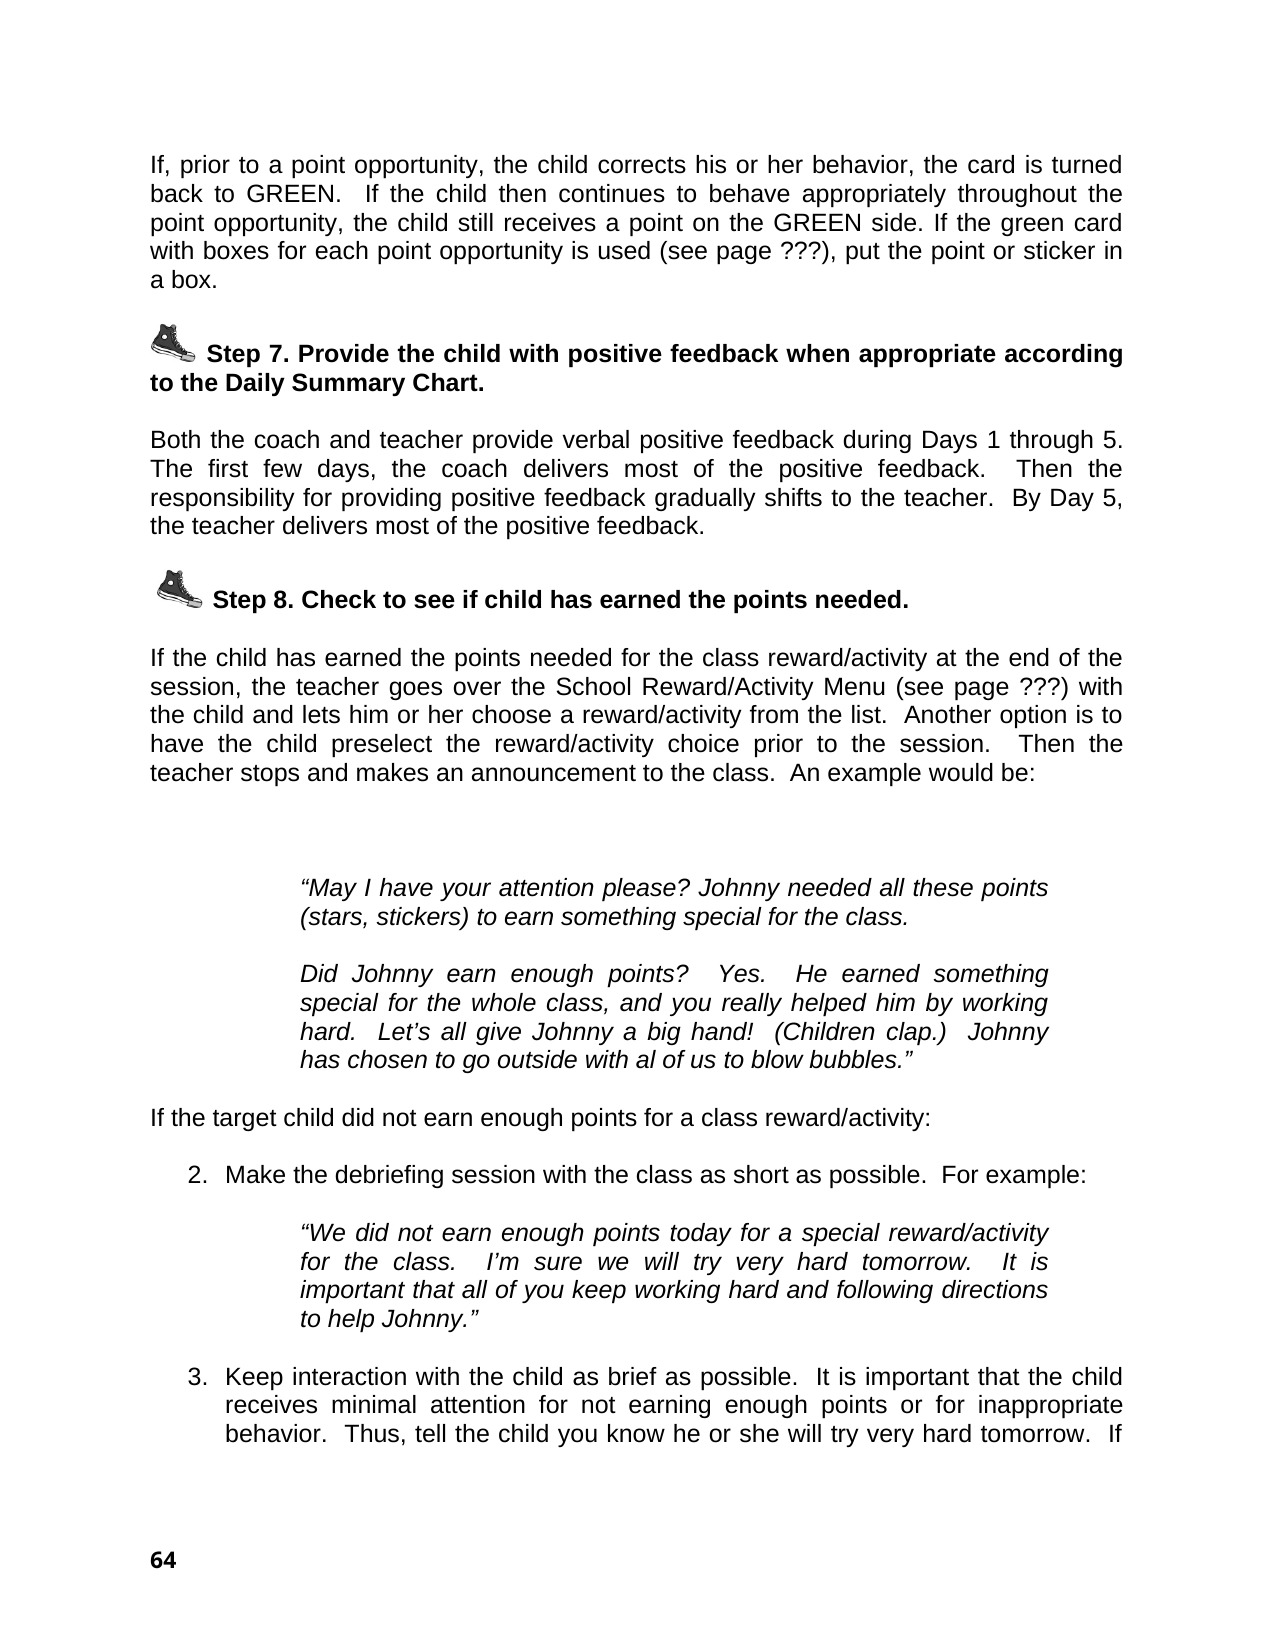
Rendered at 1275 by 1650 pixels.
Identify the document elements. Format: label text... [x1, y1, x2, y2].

text Did Johnny earn enough points? Yes. He earned something special for the whole class, and you really helped him by working hard. Let’s all give Johnny a big hand! (Children clap.) Johnny has chosen to go outside with al of us to blow bubbles.” [300, 959, 1050, 1074]
picture [157, 568, 203, 609]
list Make the debriefing session with the class as short as possible. For example: [187, 1160, 1125, 1189]
text Step 7. Provide the child with positive feedback when appropriate according to the Daily Summary Chart. [150, 322, 1125, 396]
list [187, 1361, 1125, 1448]
text If the child has earned the points needed for the class reward/activity at the end of the session, the teacher goes over the School Reward/Activity Menu (see page ???) with the child and lets him or her choose a reward/activity from the list. Another option is to have the child preselect the reward/activity choice prior to the session. Then the teacher stops and makes an announcement to the class. An example would be: [150, 643, 1125, 786]
picture [150, 322, 196, 363]
text Both the coach and teacher provide verbal positive feedback during Days 1 through 5. The first few days, the coach delivers most of the positive feedback. Then the responsibility for providing positive feedback gradually shifts to the teacher. By Day 5, the teacher delivers most of the positive feedback. [150, 425, 1125, 540]
text “May I have your attention please? Johnny needed all these points (stars, stickers) to earn something special for the class. [300, 873, 1050, 930]
text If the target child did not earn enough points for a class reward/activity: [150, 1103, 1125, 1131]
text If, prior to a point opportunity, the child corrects his or her behavior, the card is turned back to GREEN. If the child then continues to behave appropriately throughout the point opportunity, the child still receives a point on the GREEN side. If the green card with boxes for each point opportunity is used (see page ???), put the point or sticker in a box. [150, 150, 1125, 294]
text Step 8. Check to see if child has earned the points needed. [150, 569, 1125, 614]
text “We did not earn enough points today for a special reward/activity for the class. I’m sure we will try very hard tomorrow. It is important that all of you keep working hard and following directions to help Johnny.” [300, 1218, 1050, 1333]
